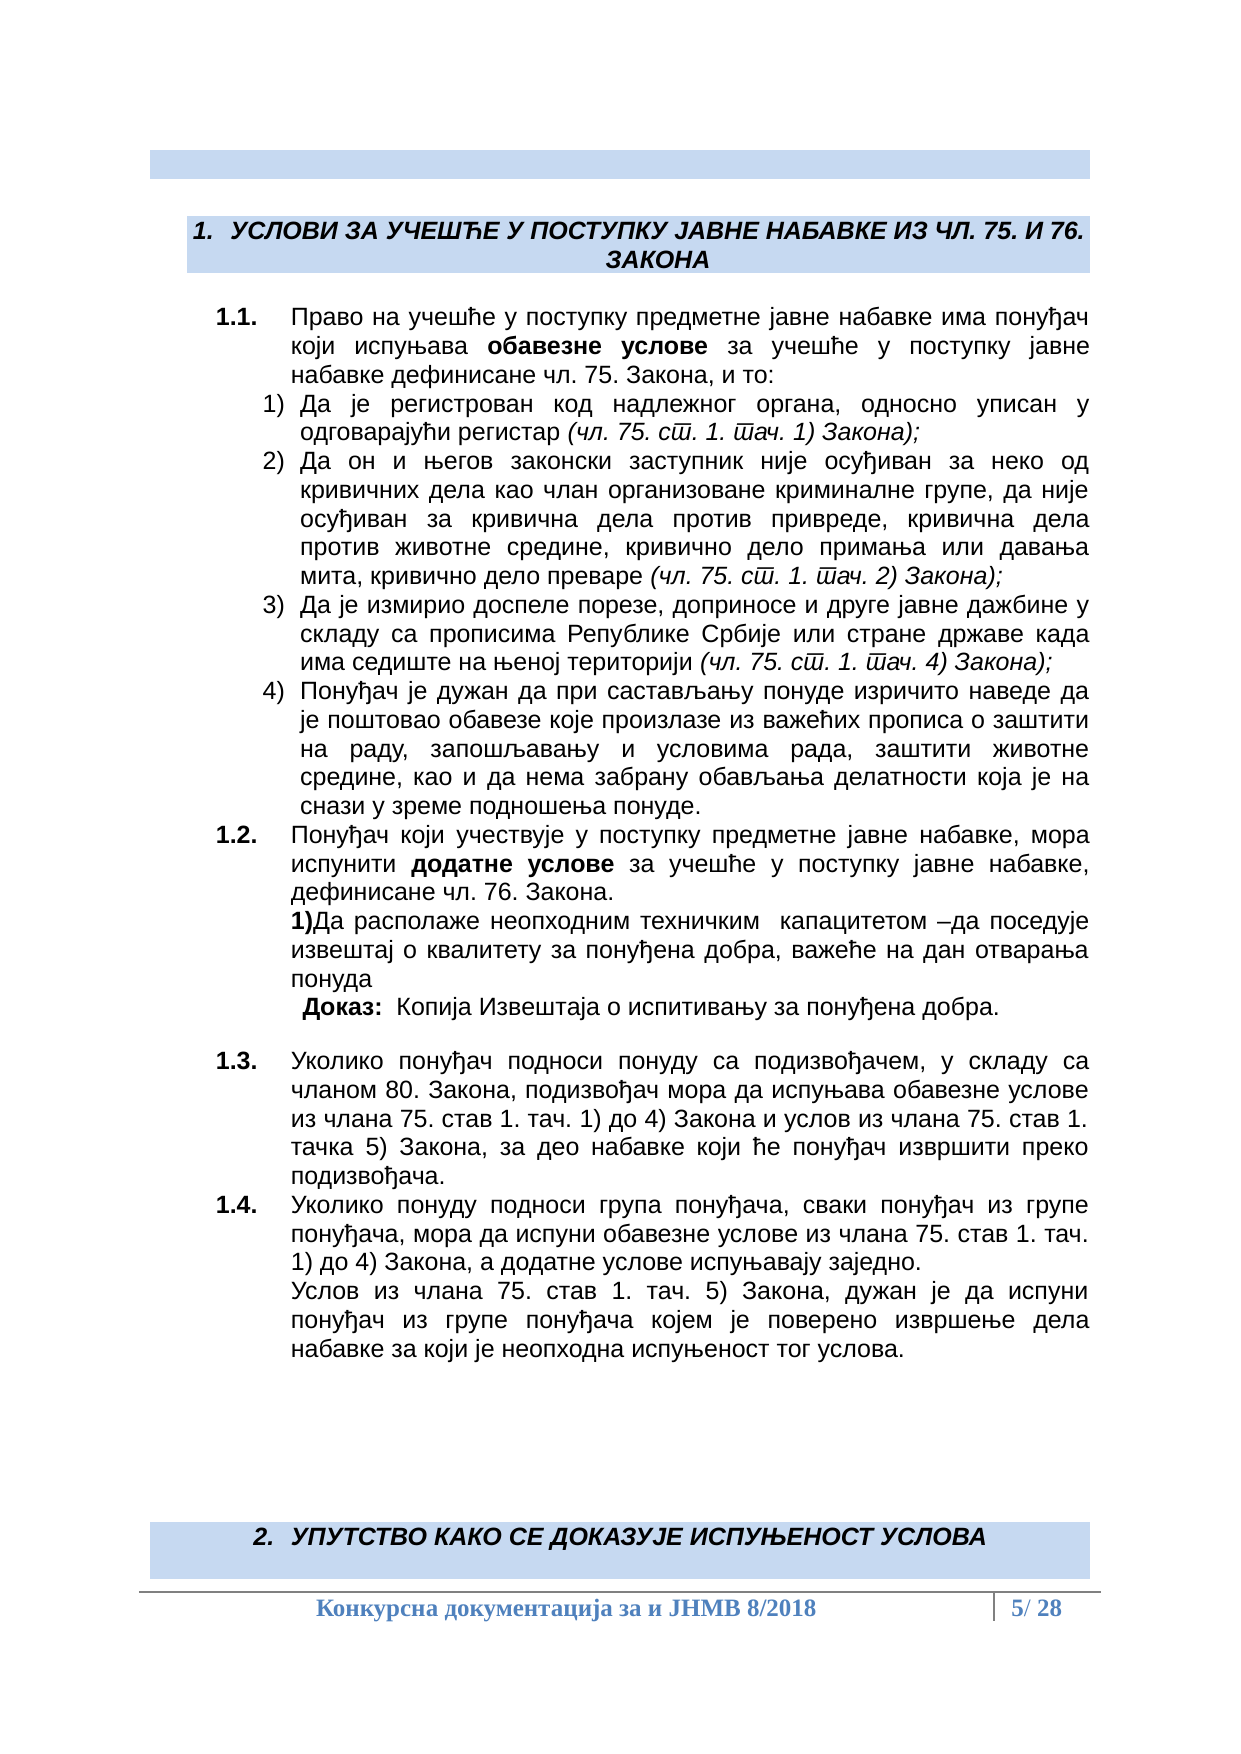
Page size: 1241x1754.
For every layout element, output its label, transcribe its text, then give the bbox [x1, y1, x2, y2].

list Понуђач је дужан да при састављању понуде изричито наведе да је поштовао обавезе које произлазе из важећих прописа о заштити на раду, запошљавању и условима рада, заштити животне средине, као и да нема забрану обављања делатности која је на снази у зреме подношења понуде. [262, 676, 1090, 820]
list УПУТСТВО КАКО СЕ ДОКАЗУЈЕ ИСПУЊЕНОСТ УСЛОВА [150, 1522, 1090, 1551]
list Понуђач који учествује у поступку предметне јавне набавке, мора испунити додатне услове за учешће у поступку јавне набавке, дефинисане чл. 76. Закона. [216, 820, 1090, 906]
list Уколико понуду подноси група понуђача, сваки понуђач из групе понуђача, мора да испуни обавезне услове из члана 75. став 1. тач. 1) до 4) Закона, а додатне услове испуњавају заједно. [216, 1190, 1090, 1276]
list Да је регистрован код надлежног органа, односно уписан у одговарајући регистар (чл. 75. ст. 1. тач. 1) Закона); [262, 388, 1090, 446]
list Уколико понуђач подноси понуду са подизвођачем, у складу са чланом 80. Закона, подизвођач мора да испуњава обавезне услове из члана 75. став 1. тач. 1) до 4) Закона и услов из члана 75. став 1. тачка 5) Закона, за део набавке који ће понуђач извршити преко подизвођача. [216, 1046, 1090, 1190]
text Доказ: Копија Извештаја о испитивању за понуђена добра. [187, 992, 1090, 1021]
list Право на учешће у поступку предметне јавне набавке има понуђач који испуњава обавезне услове за учешће у поступку јавне набавке дефинисане чл. 75. Закона, и то: [216, 302, 1090, 388]
list Да он и његов законски заступник није осуђиван за неко од кривичних дела као члан организоване криминалне групе, да није осуђиван за кривична дела против привреде, кривична дела против животне средине, кривично дело примања или давања мита, кривично дело преваре (чл. 75. ст. 1. тач. 2) Закона); [262, 446, 1090, 590]
list Да је измирио доспеле порезе, доприносе и друге јавне дажбине у складу са прописима Републике Србије или стране државе када има седиште на њеној територији (чл. 75. ст. 1. тач. 4) Закона); [262, 590, 1090, 676]
list Услов из члана 75. став 1. тач. 5) Закона, дужан је да испуни понуђач из групе понуђача којем је поверено извршење дела набавке за који је неопходна испуњеност тог услова. [291, 1276, 1090, 1362]
list УСЛОВИ ЗА УЧЕШЋЕ У ПОСТУПКУ ЈАВНЕ НАБАВКЕ ИЗ ЧЛ. 75. И 76. ЗАКОНА [187, 216, 1090, 273]
list 1)Да располаже неопходним техничким капацитетом –да поседује извештај о квалитету за понуђена добра, важеће на дан отварања понуда [291, 906, 1090, 992]
